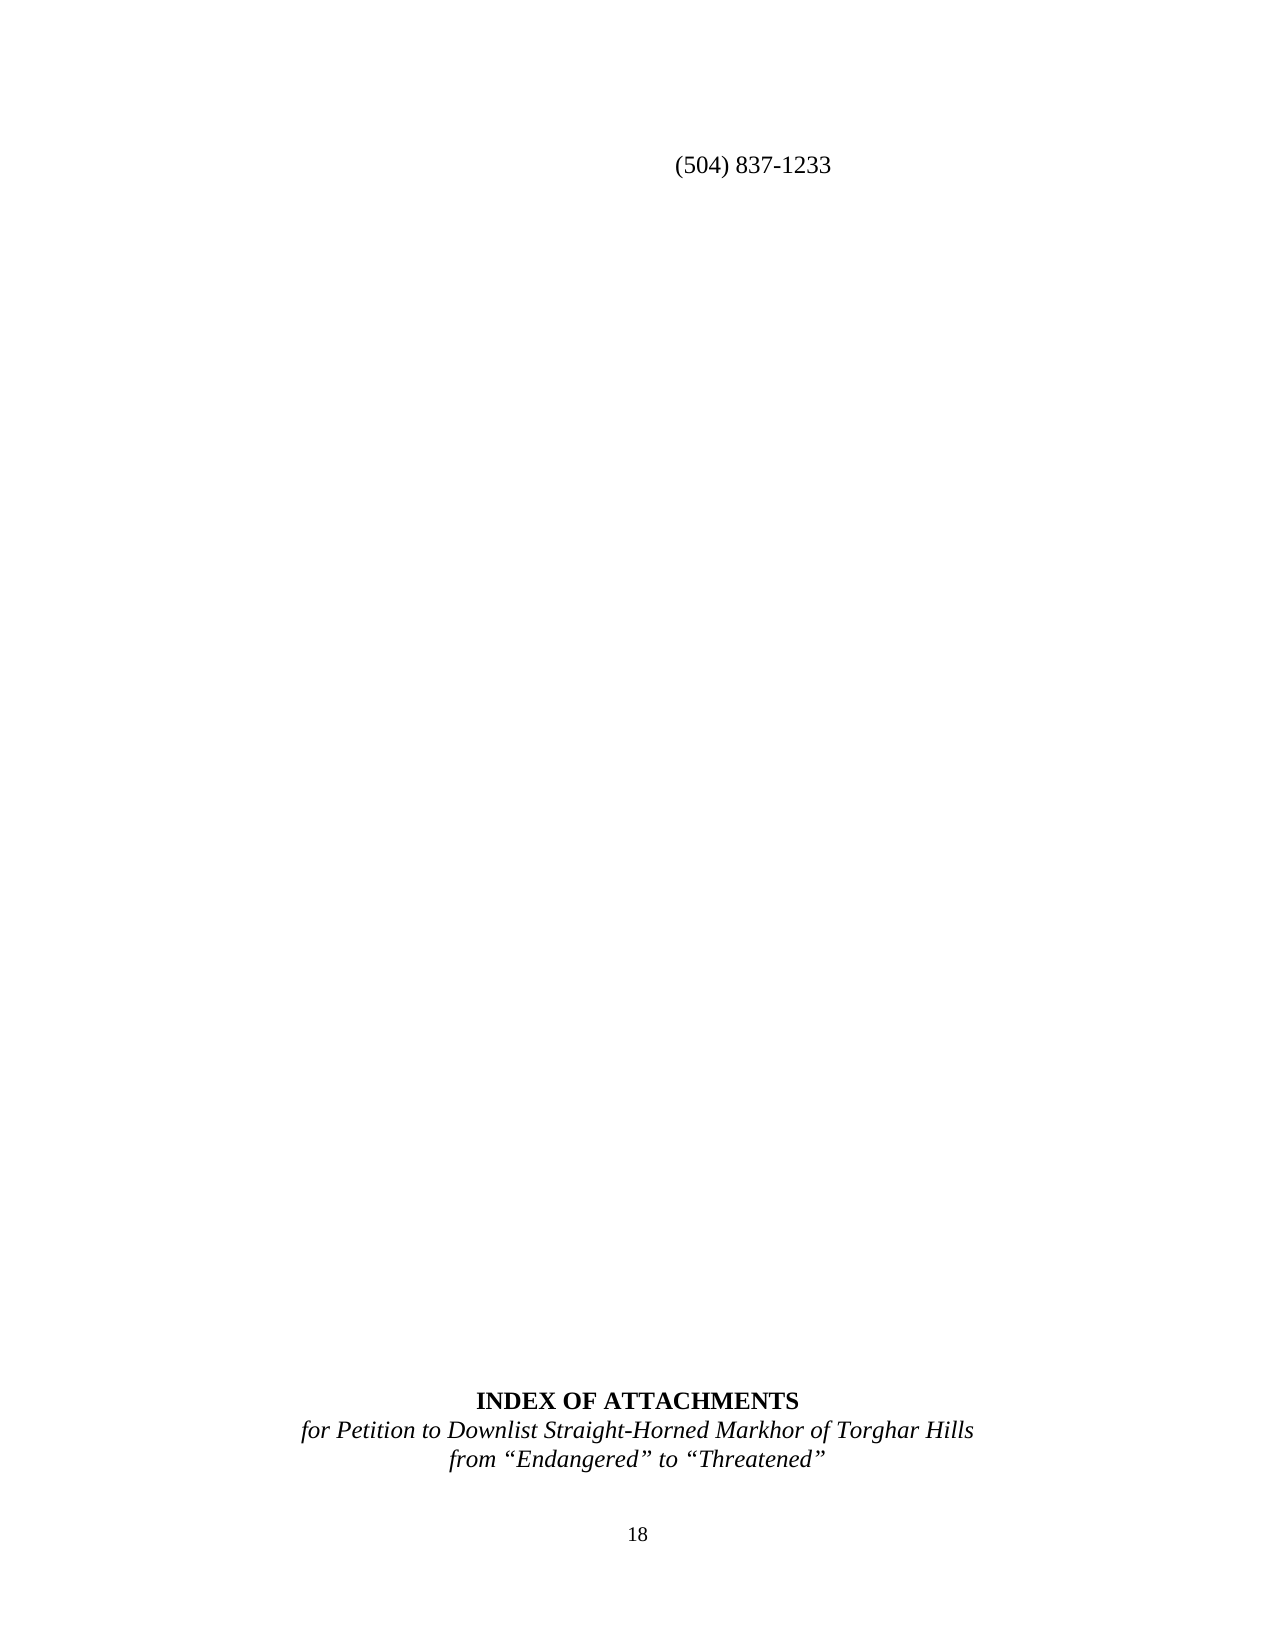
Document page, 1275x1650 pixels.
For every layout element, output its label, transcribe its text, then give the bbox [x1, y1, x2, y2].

list (504) 837-1233 [675, 150, 1125, 179]
text from “Endangered” to “Threatened” [150, 1444, 1125, 1472]
text for Petition to Downlist Straight-Horned Markhor of Torghar Hills [150, 1415, 1125, 1444]
text Index of Attachments [150, 1386, 1125, 1415]
